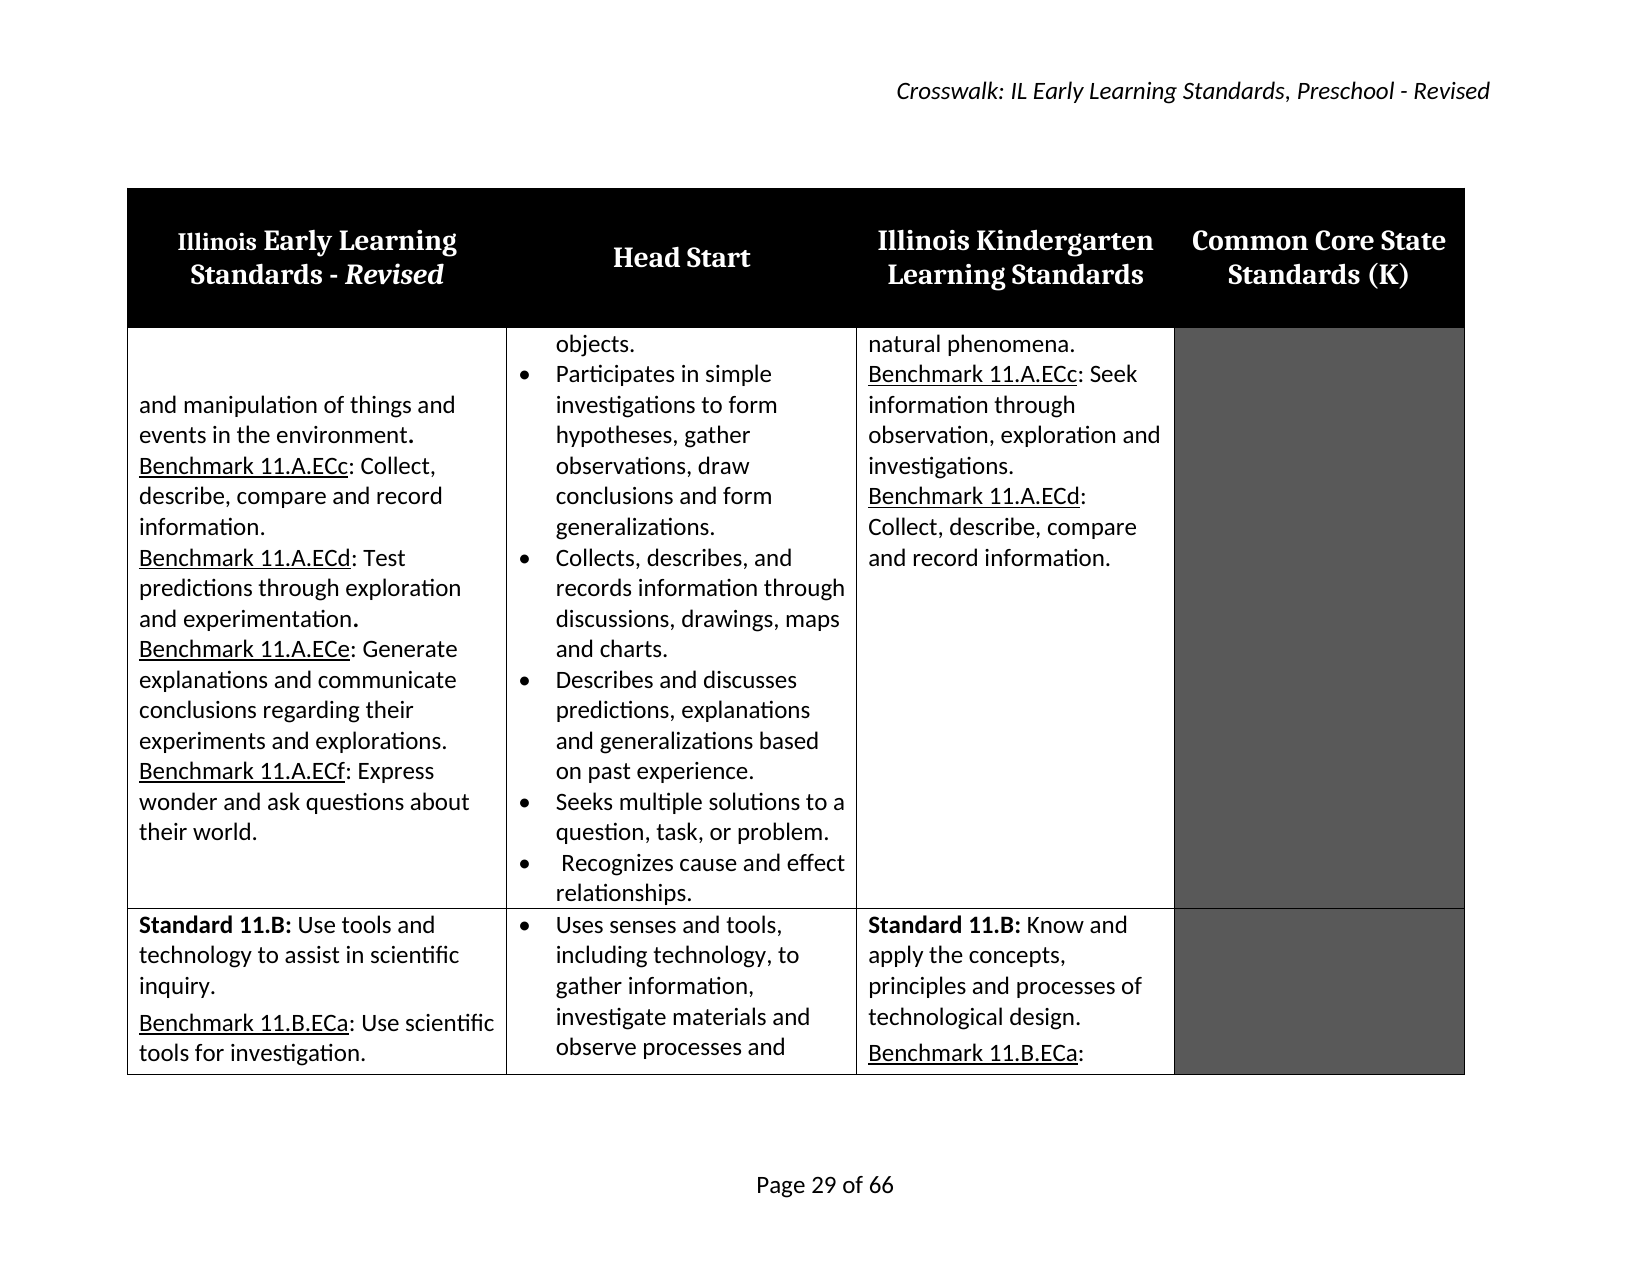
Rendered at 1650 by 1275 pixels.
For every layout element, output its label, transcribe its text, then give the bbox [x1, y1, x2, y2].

table_cell [1175, 909, 1464, 1074]
table_cell [1175, 328, 1464, 908]
table_header Illinois Kindergarten Learning Standards [857, 189, 1174, 327]
table_header Illinois Early Learning Standards - Revised [128, 189, 506, 327]
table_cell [507, 328, 856, 908]
table_header Head Start [507, 189, 856, 327]
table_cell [857, 328, 1174, 908]
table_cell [128, 909, 506, 1074]
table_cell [857, 909, 1174, 1074]
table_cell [507, 909, 856, 1074]
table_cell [128, 328, 506, 908]
table_header Common Core State Standards (K) [1175, 189, 1464, 327]
